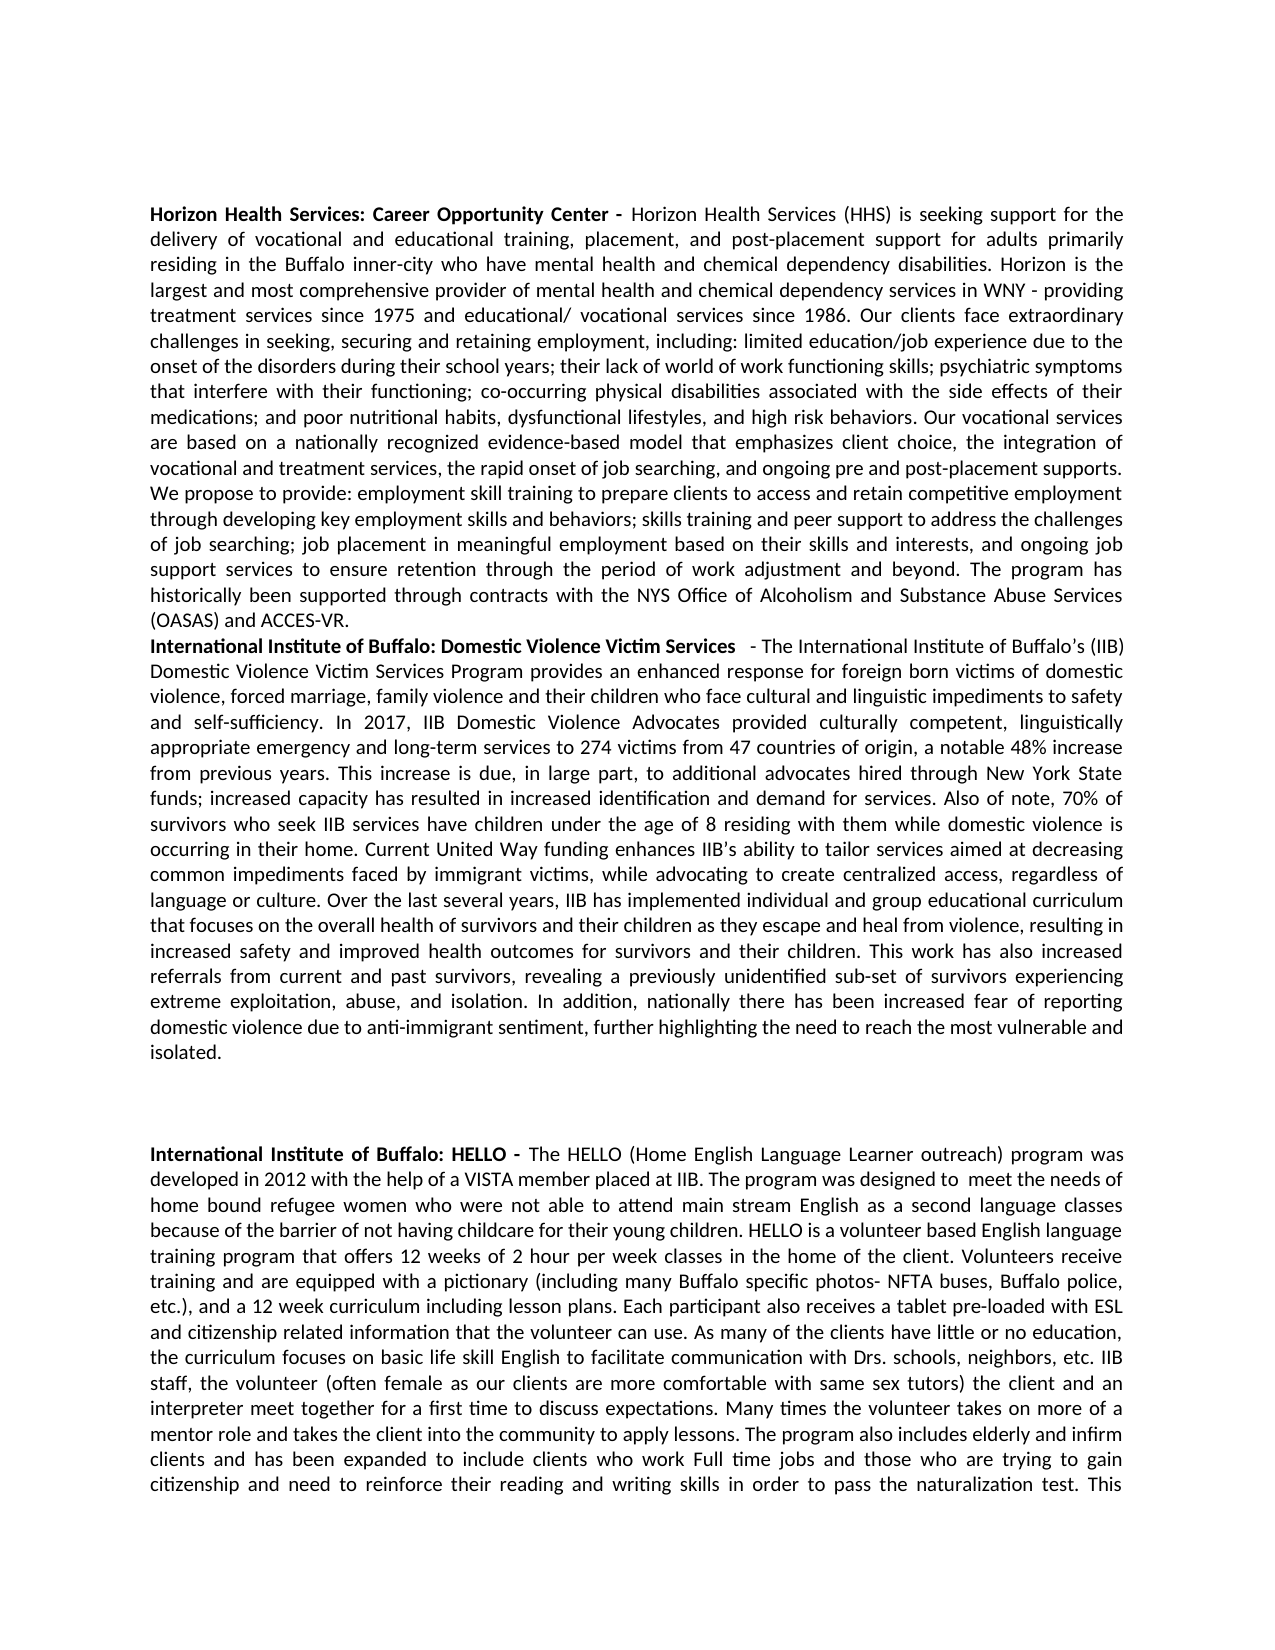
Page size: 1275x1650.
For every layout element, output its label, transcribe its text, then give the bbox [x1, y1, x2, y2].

text Horizon Health Services: Career Opportunity Center - Horizon Health Services (HHS) is seeking support for the delivery of vocational and educational training, placement, and post-placement support for adults primarily residing in the Buffalo inner-city who have mental health and chemical dependency disabilities. Horizon is the largest and most comprehensive provider of mental health and chemical dependency services in WNY - providing treatment services since 1975 and educational/ vocational services since 1986. Our clients face extraordinary challenges in seeking, securing and retaining employment, including: limited education/job experience due to the onset of the disorders during their school years; their lack of world of work functioning skills; psychiatric symptoms that interfere with their functioning; co-occurring physical disabilities associated with the side effects of their medications; and poor nutritional habits, dysfunctional lifestyles, and high risk behaviors. Our vocational services are based on a nationally recognized evidence-based model that emphasizes client choice, the integration of vocational and treatment services, the rapid onset of job searching, and ongoing pre and post-placement supports. We propose to provide: employment skill training to prepare clients to access and retain competitive employment through developing key employment skills and behaviors; skills training and peer support to address the challenges of job searching; job placement in meaningful employment based on their skills and interests, and ongoing job support services to ensure retention through the period of work adjustment and beyond. The program has historically been supported through contracts with the NYS Office of Alcoholism and Substance Abuse Services (OASAS) and ACCES-VR. [150, 201, 1125, 633]
text International Institute of Buffalo: Domestic Violence Victim Services - The International Institute of Buffalo’s (IIB) Domestic Violence Victim Services Program provides an enhanced response for foreign born victims of domestic violence, forced marriage, family violence and their children who face cultural and linguistic impediments to safety and self-sufficiency. In 2017, IIB Domestic Violence Advocates provided culturally competent, linguistically appropriate emergency and long-term services to 274 victims from 47 countries of origin, a notable 48% increase from previous years. This increase is due, in large part, to additional advocates hired through New York State funds; increased capacity has resulted in increased identification and demand for services. Also of note, 70% of survivors who seek IIB services have children under the age of 8 residing with them while domestic violence is occurring in their home. Current United Way funding enhances IIB’s ability to tailor services aimed at decreasing common impediments faced by immigrant victims, while advocating to create centralized access, regardless of language or culture. Over the last several years, IIB has implemented individual and group educational curriculum that focuses on the overall health of survivors and their children as they escape and heal from violence, resulting in increased safety and improved health outcomes for survivors and their children. This work has also increased referrals from current and past survivors, revealing a previously unidentified sub-set of survivors experiencing extreme exploitation, abuse, and isolation. In addition, nationally there has been increased fear of reporting domestic violence due to anti-immigrant sentiment, further highlighting the need to reach the most vulnerable and isolated. [150, 633, 1125, 1065]
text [150, 1141, 1125, 1497]
